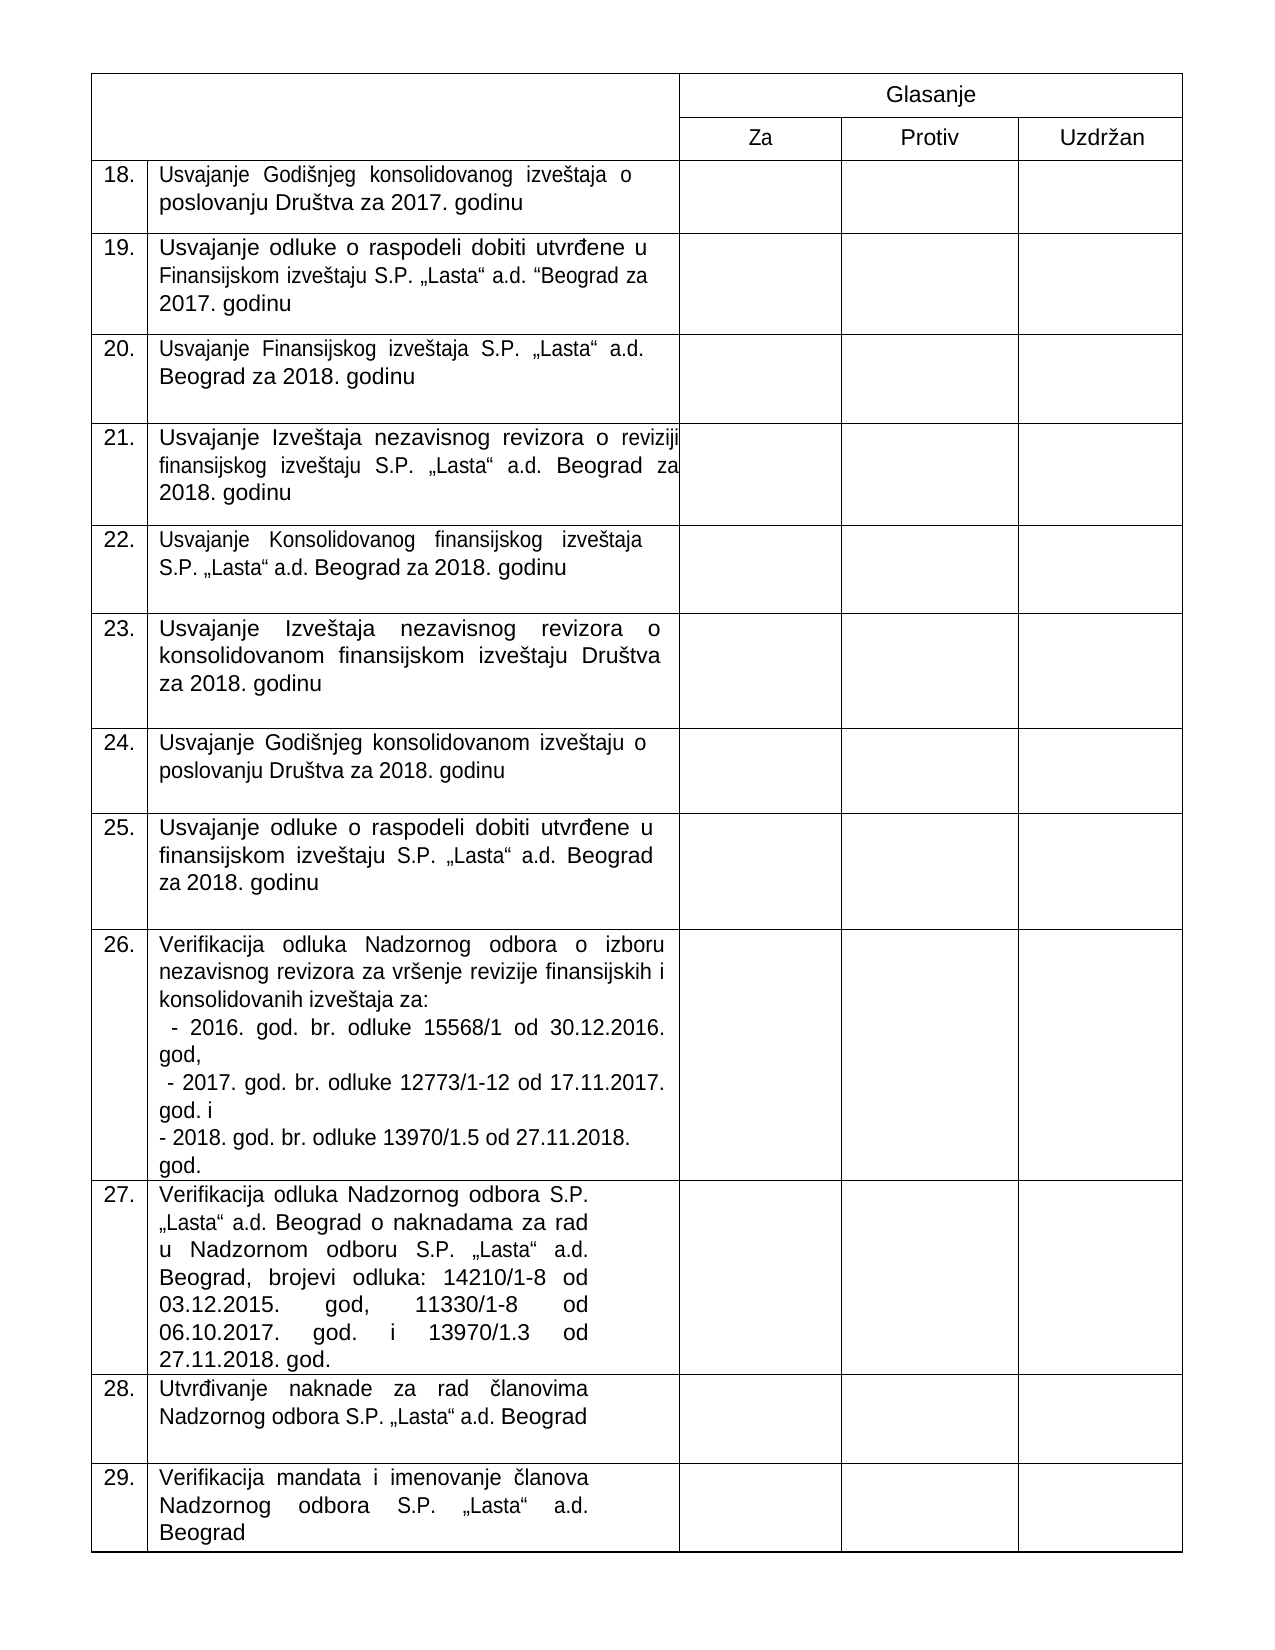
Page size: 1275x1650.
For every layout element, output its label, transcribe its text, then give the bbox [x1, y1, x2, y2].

table_cell [680, 1181, 841, 1374]
table_header [92, 74, 679, 160]
table_cell [842, 161, 1018, 233]
table_cell [842, 1375, 1018, 1463]
table_header Glasanje [680, 74, 1182, 117]
table_cell [1019, 1464, 1182, 1551]
table_cell [842, 335, 1018, 423]
table_cell Utvrđivanje naknade za rad članovima Nadzornog odbora S.P. „Lasta“ a.d. Beograd [148, 1375, 679, 1463]
table_cell [1019, 1375, 1182, 1463]
table_cell [1019, 526, 1182, 613]
table_cell [842, 930, 1018, 1179]
table_cell [842, 814, 1018, 929]
table_cell Usvajanje odluke o raspodeli dobiti utvrđene u finansijskom izveštaju S.P. „Lasta“ a.d. Beograd za 2018. godinu [148, 814, 679, 929]
table_cell Usvajanje Finansijskog izveštaja S.P. „Lasta“ a.d. Beograd za 2018. godinu [148, 335, 679, 423]
table_cell Verifikacija odluka Nadzornog odbora S.P. „Lasta“ a.d. Beograd o naknadama za rad u Nadzornom odboru S.P. „Lasta“ a.d. Beograd, brojevi odluka: 14210/1-8 od 03.12.2015. god, 11330/1-8 od 06.10.2017. god. i 13970/1.3 od 27.11.2018. god. [148, 1181, 679, 1374]
table_cell Protiv [842, 118, 1018, 160]
table_cell 18. [92, 161, 147, 233]
table_cell Usvajanje odluke o raspodeli dobiti utvrđene u Finansijskom izveštaju S.P. „Lasta“ a.d. “Beograd za 2017. godinu [148, 234, 679, 334]
table_cell [1019, 614, 1182, 728]
table_cell [842, 424, 1018, 524]
table_cell [1019, 1181, 1182, 1374]
table_cell [680, 814, 841, 929]
table_cell 24. [92, 729, 147, 813]
table_cell [842, 1464, 1018, 1551]
table_cell 22. [92, 526, 147, 613]
table_cell [680, 930, 841, 1179]
table_cell [1019, 424, 1182, 524]
table_cell [1019, 335, 1182, 423]
table_cell Usvajanje Izveštaja nezavisnog revizora o konsolidovanom finansijskom izveštaju Društva za 2018. godinu [148, 614, 679, 728]
table_cell Usvajanje Godišnjeg konsolidovanom izveštaju o poslovanju Društva za 2018. godinu [148, 729, 679, 813]
table_cell Za [680, 118, 841, 160]
table_cell Usvajanje Godišnjeg konsolidovanog izveštaja o poslovanju Društva za 2017. godinu [148, 161, 679, 233]
table_cell [680, 526, 841, 613]
table_cell [842, 614, 1018, 728]
table_cell [680, 161, 841, 233]
table_cell 19. [92, 234, 147, 334]
table_cell Verifikacija odluka Nadzornog odbora o izboru nezavisnog revizora za vršenje revizije finansijskih i konsolidovanih izveštaja za: - 2016. god. br. odluke 15568/1 od 30.12.2016. god, - 2017. god. br. odluke 12773/1-12 od 17.11.2017. god. i - 2018. god. br. odluke 13970/1.5 od 27.11.2018. god. [148, 930, 679, 1179]
table_cell 23. [92, 614, 147, 728]
table_cell [680, 234, 841, 334]
table_cell [680, 1375, 841, 1463]
table_cell 20. [92, 335, 147, 423]
table_cell [842, 234, 1018, 334]
table_cell [1019, 161, 1182, 233]
table_cell [680, 424, 841, 524]
table_cell 25. [92, 814, 147, 929]
table_cell [1019, 814, 1182, 929]
table_cell [1019, 729, 1182, 813]
table_cell [842, 1181, 1018, 1374]
table_cell 29. [92, 1464, 147, 1551]
table_cell 26. [92, 930, 147, 1179]
table_cell Usvajanje Izveštaja nezavisnog revizora o reviziji finansijskog izveštaju S.P. „Lasta“ a.d. Beograd za 2018. godinu [148, 424, 679, 524]
table_cell [1019, 234, 1182, 334]
table_cell [680, 614, 841, 728]
table_cell [680, 729, 841, 813]
table_cell [842, 729, 1018, 813]
table_cell Uzdržan [1019, 118, 1182, 160]
table_cell Verifikacija mandata i imenovanje članova Nadzornog odbora S.P. „Lasta“ a.d. Beograd [148, 1464, 679, 1551]
table_cell [842, 526, 1018, 613]
table_cell [680, 335, 841, 423]
table_cell [1019, 930, 1182, 1179]
table_cell 27. [92, 1181, 147, 1374]
table_cell 28. [92, 1375, 147, 1463]
table_cell 21. [92, 424, 147, 524]
table_cell Usvajanje Konsolidovanog finansijskog izveštaja S.P. „Lasta“ a.d. Beograd za 2018. godinu [148, 526, 679, 613]
table_cell [680, 1464, 841, 1551]
